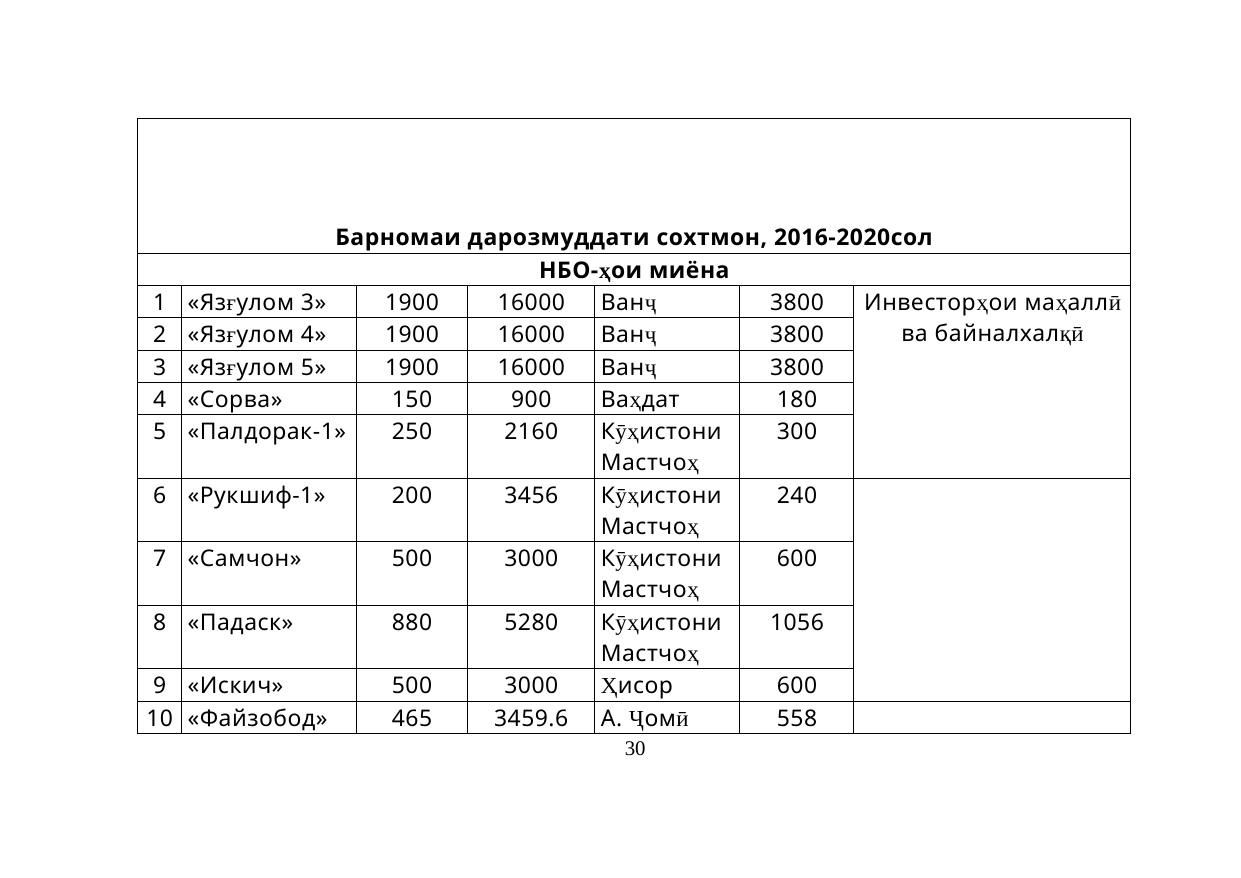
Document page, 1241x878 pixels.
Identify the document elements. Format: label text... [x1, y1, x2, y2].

table_cell 5 [138, 415, 181, 478]
table_cell «Язғулом 5» [182, 351, 356, 382]
table_cell 1900 [357, 318, 467, 349]
table_cell Кӯҳистони Мастчоҳ [595, 415, 739, 478]
table_cell 3456 [468, 479, 594, 541]
table_cell 1900 [357, 286, 467, 317]
table_cell 3000 [468, 542, 594, 605]
table_cell 150 [357, 383, 467, 414]
table_cell 2160 [468, 415, 594, 478]
table_cell Ванҷ [595, 318, 739, 349]
table_cell 600 [740, 669, 853, 701]
table_cell Кӯҳистони Мастчоҳ [595, 542, 739, 605]
table_cell Барномаи дарозмуддати сохтмон, 2016-2020сол [138, 119, 1130, 253]
table_cell 1900 [357, 351, 467, 382]
table_cell 200 [357, 479, 467, 541]
table_cell 558 [740, 702, 853, 733]
table_cell А. Ҷомӣ [595, 702, 739, 733]
table_cell «Язғулом 4» [182, 318, 356, 349]
table_cell Кӯҳистони Мастчоҳ [595, 479, 739, 541]
table_cell 465 [357, 702, 467, 733]
table_cell 4 [138, 383, 181, 414]
table_cell Ваҳдат [595, 383, 739, 414]
table_cell 3000 [468, 669, 594, 701]
table_cell 3459.6 [468, 702, 594, 733]
table_cell 16000 [468, 351, 594, 382]
table_cell 240 [740, 479, 853, 541]
table_cell [854, 702, 1130, 733]
table_cell 1 [138, 286, 181, 317]
table_cell 8 [138, 606, 181, 668]
table_cell 3 [138, 351, 181, 382]
table_cell 300 [740, 415, 853, 478]
table_cell «Язғулом 3» [182, 286, 356, 317]
table_cell Ванҷ [595, 286, 739, 317]
table_cell 9 [138, 669, 181, 701]
table_cell 16000 [468, 286, 594, 317]
table_cell 2 [138, 318, 181, 349]
table_cell [854, 479, 1130, 701]
table_cell 10 [138, 702, 181, 733]
table_cell 900 [468, 383, 594, 414]
table_cell 500 [357, 542, 467, 605]
table_cell 7 [138, 542, 181, 605]
table_cell «Сорва» [182, 383, 356, 414]
table_cell Инвесторҳои маҳаллӣ ва байналхалқӣ [854, 286, 1130, 478]
table_cell 6 [138, 479, 181, 541]
table_cell Кӯҳистони Мастчоҳ [595, 606, 739, 668]
table_cell «Падаск» [182, 606, 356, 668]
table_cell 500 [357, 669, 467, 701]
table_cell Ванҷ [595, 351, 739, 382]
table_cell 3800 [740, 318, 853, 349]
table_cell «Искич» [182, 669, 356, 701]
table_cell 3800 [740, 286, 853, 317]
table_cell «Файзобод» [182, 702, 356, 733]
table_cell «Палдорак-1» [182, 415, 356, 478]
table_cell 16000 [468, 318, 594, 349]
table_cell 880 [357, 606, 467, 668]
table_cell 250 [357, 415, 467, 478]
table_cell 1056 [740, 606, 853, 668]
table_cell «Рукшиф-1» [182, 479, 356, 541]
table_cell 3800 [740, 351, 853, 382]
table_cell «Самчон» [182, 542, 356, 605]
table_cell Ҳисор [595, 669, 739, 701]
table_cell 600 [740, 542, 853, 605]
table_cell 5280 [468, 606, 594, 668]
table_cell НБО-ҳои миёна [138, 254, 1130, 285]
table_cell 180 [740, 383, 853, 414]
